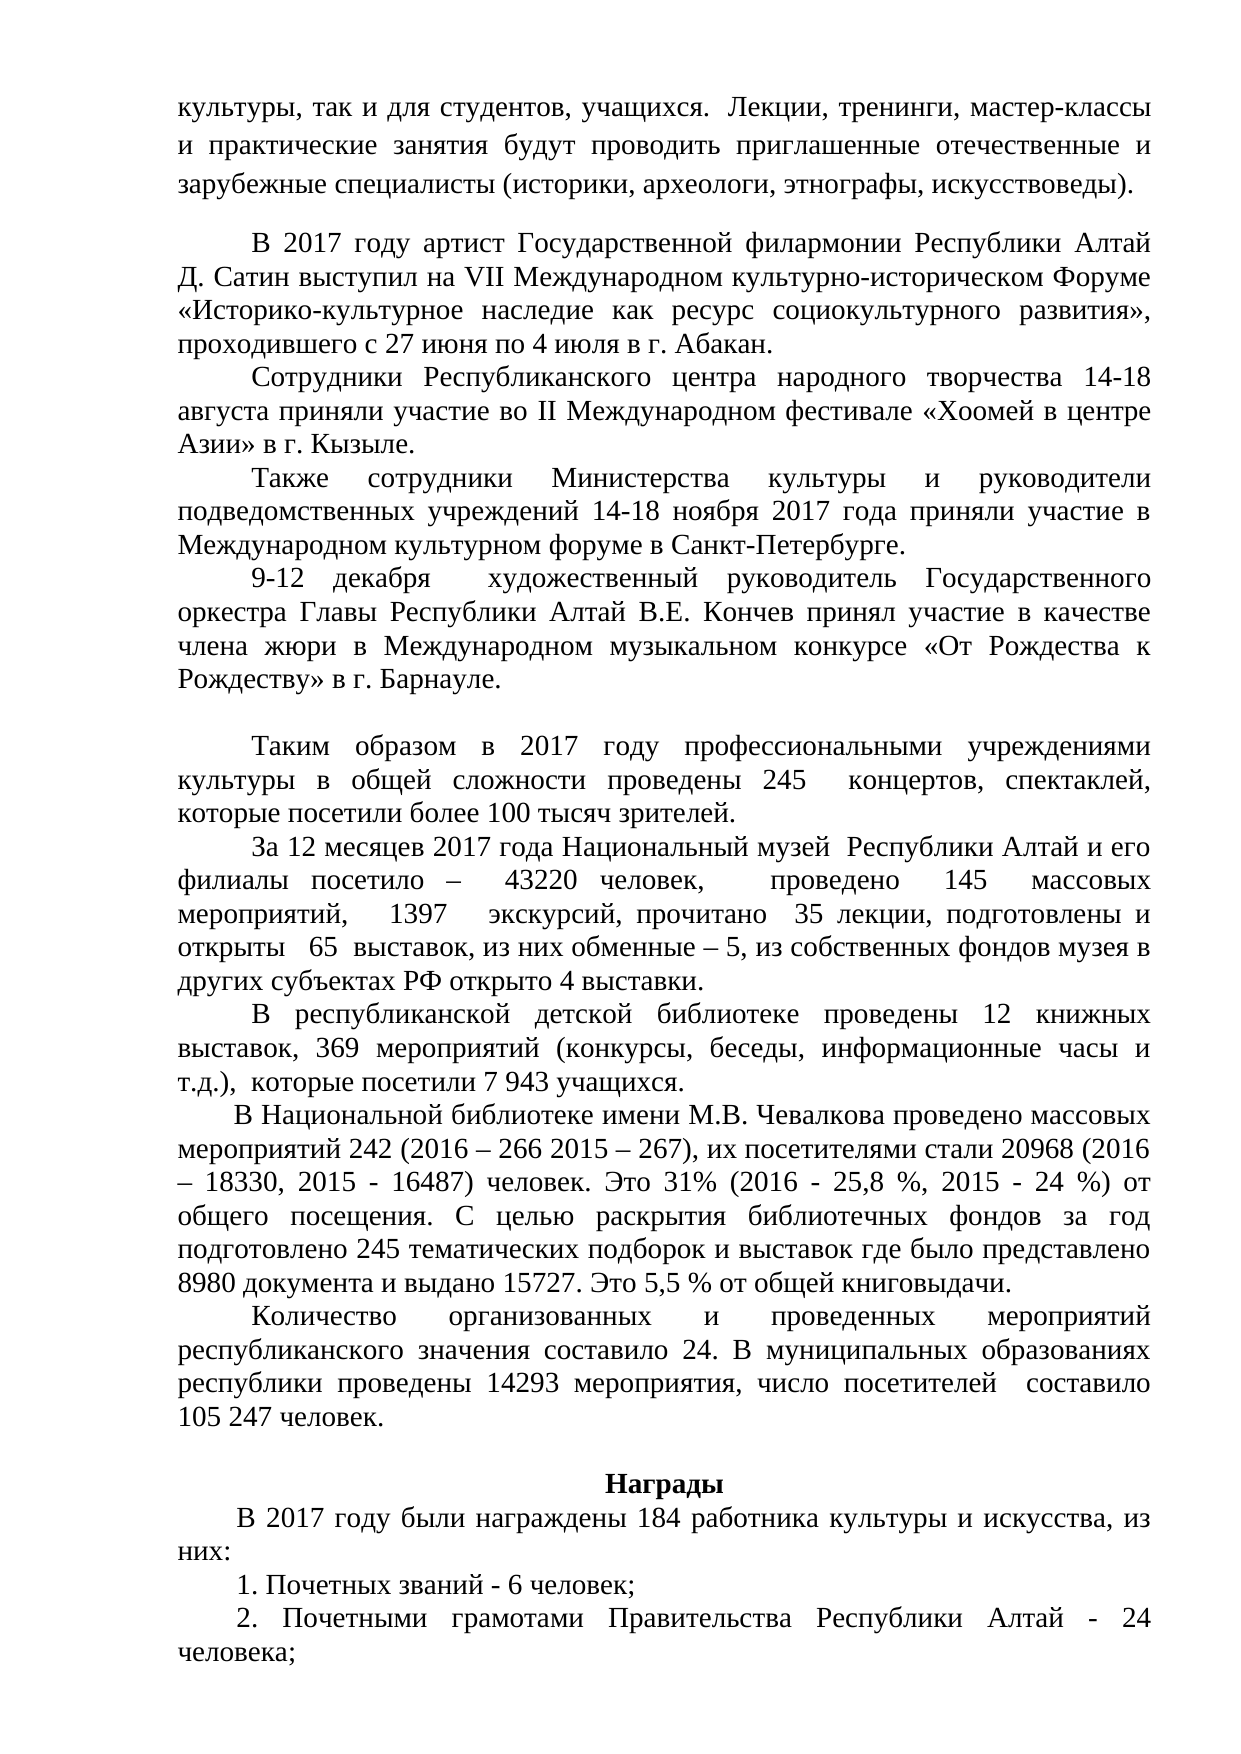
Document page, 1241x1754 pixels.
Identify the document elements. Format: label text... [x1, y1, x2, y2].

text 1. Почетных званий - 6 человек; [177, 1567, 1152, 1600]
text Сотрудники Республиканского центра народного творчества 14-18 августа приняли участие во II Международном фестивале «Хоомей в центре Азии» в г. Кызыле. [177, 359, 1152, 460]
text В 2017 году артист Государственной филармонии Республики Алтай Д. Сатин выступил на VII Международном культурно-историческом Форуме «Историко-культурное наследие как ресурс социокультурного развития», проходившего с 27 июня по 4 июля в г. Абакан. [177, 225, 1152, 359]
text 9-12 декабря художественный руководитель Государственного оркестра Главы Республики Алтай В.Е. Кончев принял участие в качестве члена жюри в Международном музыкальном конкурсе «От Рождества к Рождеству» в г. Барнауле. [177, 561, 1152, 695]
text Награды [177, 1466, 1152, 1500]
text 2. Почетными грамотами Правительства Республики Алтай - 24 человека; [177, 1600, 1152, 1667]
text Также сотрудники Министерства культуры и руководители подведомственных учреждений 14-18 ноября 2017 года приняли участие в Международном культурном форуме в Санкт-Петербурге. [177, 460, 1152, 561]
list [177, 161, 1152, 199]
text В 2017 году были награждены 184 работника культуры и искусства, из них: [177, 1500, 1152, 1567]
text За 12 месяцев 2017 года Национальный музей Республики Алтай и его филиалы посетило – 43220 человек, проведено 145 массовых мероприятий, 1397 экскурсий, прочитано 35 лекции, подготовлены и открыты 65 выставок, из них обменные – 5, из собственных фондов музея в других субъектах РФ открыто 4 выставки. [177, 829, 1152, 997]
text Таким образом в 2017 году профессиональными учреждениями культуры в общей сложности проведены 245 концертов, спектаклей, которые посетили более 100 тысяч зрителей. [177, 728, 1152, 829]
text В Национальной библиотеке имени М.В. Чевалкова проведено массовых мероприятий 242 (2016 – 266 2015 – 267), их посетителями стали 20968 (2016 – 18330, 2015 - 16487) человек. Это 31% (2016 - 25,8 %, 2015 - 24 %) от общего посещения. С целью раскрытия библиотечных фондов за год подготовлено 245 тематических подборок и выставок где было представлено 8980 документа и выдано 15727. Это 5,5 % от общей книговыдачи. [177, 1097, 1152, 1298]
text В республиканской детской библиотеке проведены 12 книжных выставок, 369 мероприятий (конкурсы, беседы, информационные часы и т.д.), которые посетили 7 943 учащихся. [177, 997, 1152, 1097]
text Количество организованных и проведенных мероприятий республиканского значения составило 24. В муниципальных образованиях республики проведены 14293 мероприятия, число посетителей составило 105 247 человек. [177, 1298, 1152, 1433]
